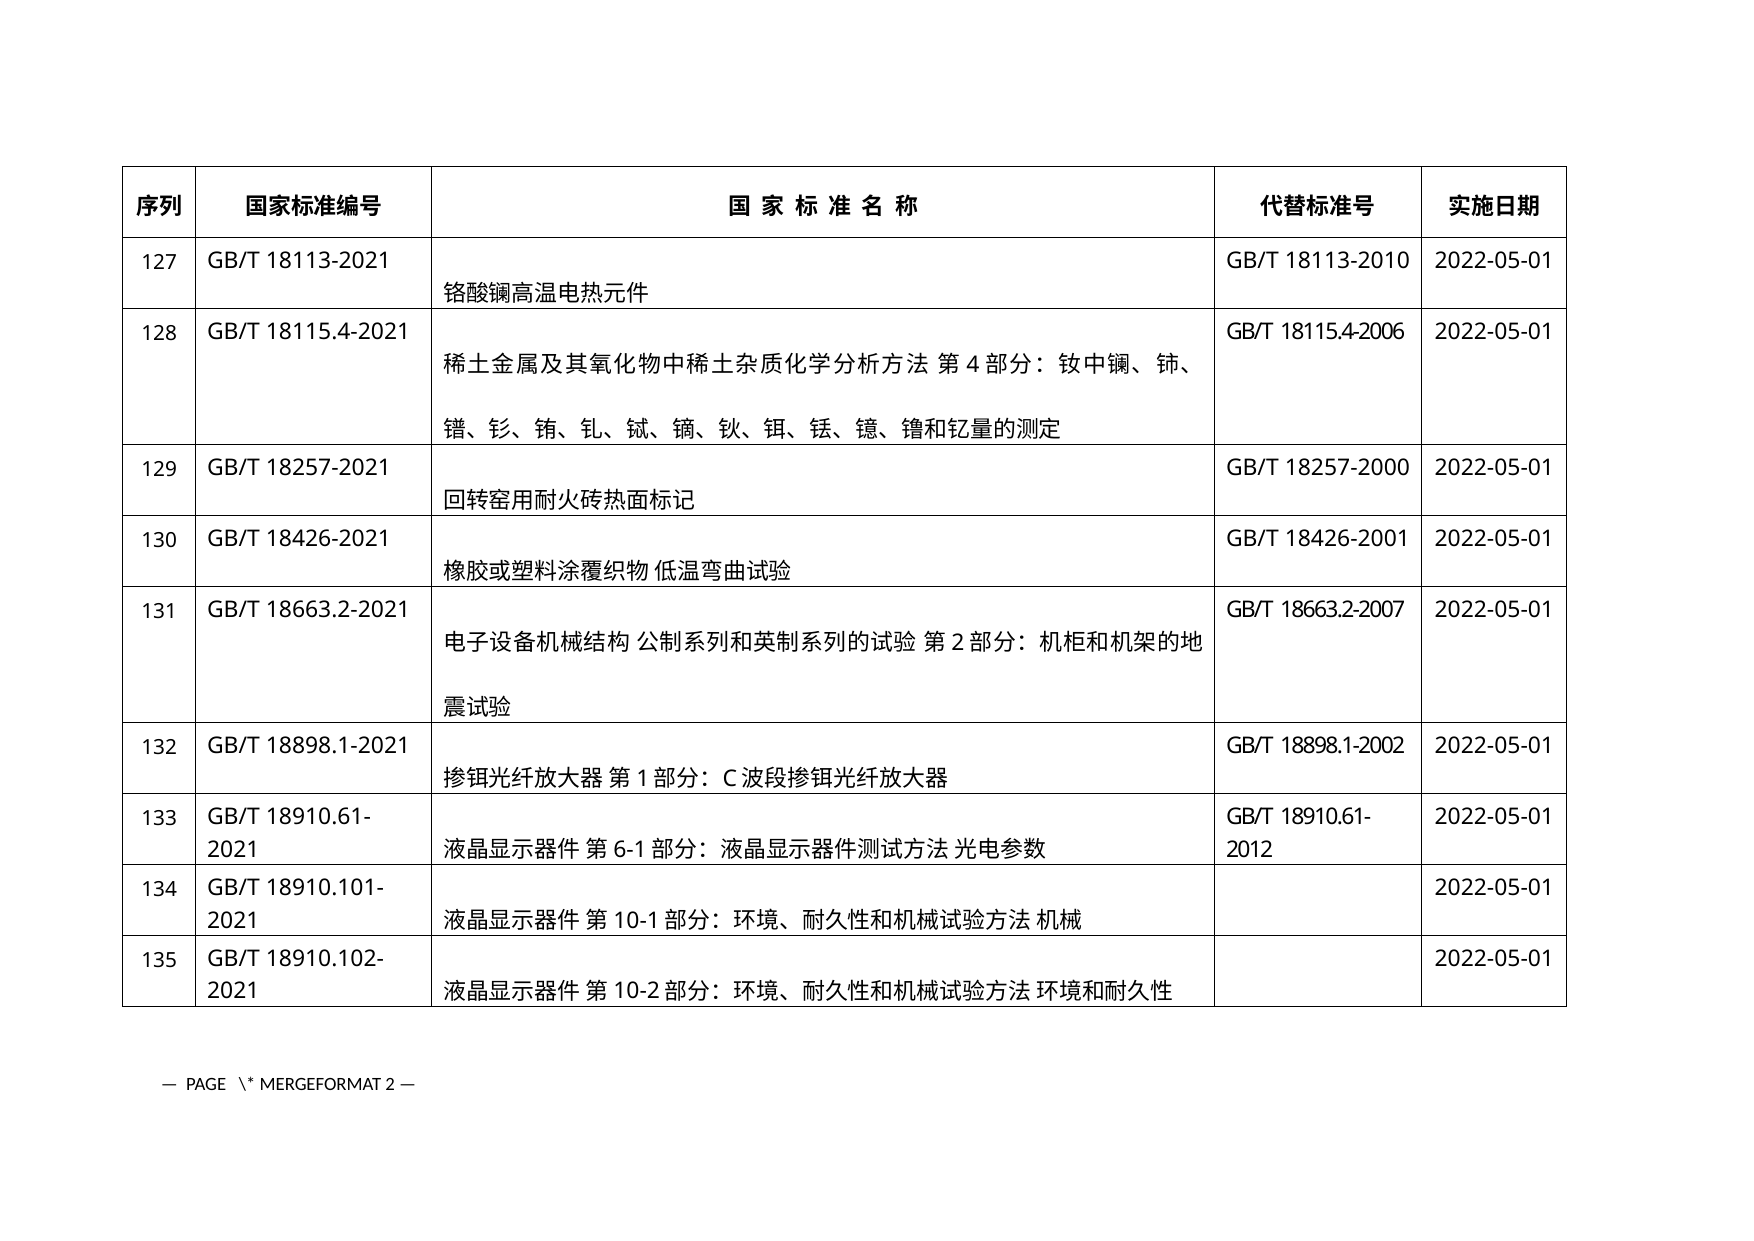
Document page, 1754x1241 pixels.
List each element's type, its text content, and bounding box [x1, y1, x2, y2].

table_cell 2022-05-01 [1422, 936, 1566, 1006]
table_cell GB/T 18115.4-2006 [1215, 309, 1421, 444]
table_cell 134 [123, 865, 195, 935]
table_header 国 家 标 准 名 称 [432, 167, 1214, 237]
table_cell 掺铒光纤放大器 第1部分：C波段掺铒光纤放大器 [432, 723, 1214, 793]
table_cell GB/T 18898.1-2021 [196, 723, 431, 793]
table_cell GB/T 18663.2-2021 [196, 587, 431, 722]
table_cell 131 [123, 587, 195, 722]
table_cell 稀土金属及其氧化物中稀土杂质化学分析方法 第4部分：钕中镧、铈、镨、钐、铕、钆、铽、镝、钬、铒、铥、镱、镥和钇量的测定 [432, 309, 1214, 444]
table_cell 回转窑用耐火砖热面标记 [432, 445, 1214, 515]
table_cell 132 [123, 723, 195, 793]
table_cell GB/T 18113-2021 [196, 238, 431, 308]
table_cell GB/T 18113-2010 [1215, 238, 1421, 308]
table_cell 橡胶或塑料涂覆织物 低温弯曲试验 [432, 516, 1214, 586]
table_cell 135 [123, 936, 195, 1006]
table_cell 130 [123, 516, 195, 586]
table_cell 2022-05-01 [1422, 723, 1566, 793]
table_cell GB/T 18115.4-2021 [196, 309, 431, 444]
table_cell GB/T 18426-2021 [196, 516, 431, 586]
table_cell GB/T 18257-2000 [1215, 445, 1421, 515]
table_cell GB/T 18426-2001 [1215, 516, 1421, 586]
table_cell 液晶显示器件 第10-2部分：环境、耐久性和机械试验方法 环境和耐久性 [432, 936, 1214, 1006]
table_cell 2022-05-01 [1422, 516, 1566, 586]
table_cell 128 [123, 309, 195, 444]
table_cell GB/T 18910.101-2021 [196, 865, 431, 935]
table_cell [1215, 936, 1421, 1006]
table_cell 2022-05-01 [1422, 309, 1566, 444]
table_cell 2022-05-01 [1422, 445, 1566, 515]
table_cell 133 [123, 794, 195, 864]
table_cell 电子设备机械结构 公制系列和英制系列的试验 第2部分：机柜和机架的地震试验 [432, 587, 1214, 722]
table_cell 127 [123, 238, 195, 308]
table_cell [1215, 865, 1421, 935]
table_cell GB/T 18898.1-2002 [1215, 723, 1421, 793]
table_cell GB/T 18910.61-2021 [196, 794, 431, 864]
table_header 代替标准号 [1215, 167, 1421, 237]
table_cell 2022-05-01 [1422, 794, 1566, 864]
table_cell 129 [123, 445, 195, 515]
table_cell 2022-05-01 [1422, 587, 1566, 722]
table_header 国家标准编号 [196, 167, 431, 237]
table_header 序列 [123, 167, 195, 237]
table_cell GB/T 18257-2021 [196, 445, 431, 515]
table_cell 液晶显示器件 第6-1部分：液晶显示器件测试方法 光电参数 [432, 794, 1214, 864]
table_cell 2022-05-01 [1422, 238, 1566, 308]
table_cell 2022-05-01 [1422, 865, 1566, 935]
table_header 实施日期 [1422, 167, 1566, 237]
table_cell GB/T 18910.102-2021 [196, 936, 431, 1006]
table_cell 铬酸镧高温电热元件 [432, 238, 1214, 308]
table_cell GB/T 18910.61-2012 [1215, 794, 1421, 864]
table_cell GB/T 18663.2-2007 [1215, 587, 1421, 722]
table_cell 液晶显示器件 第10-1部分：环境、耐久性和机械试验方法 机械 [432, 865, 1214, 935]
